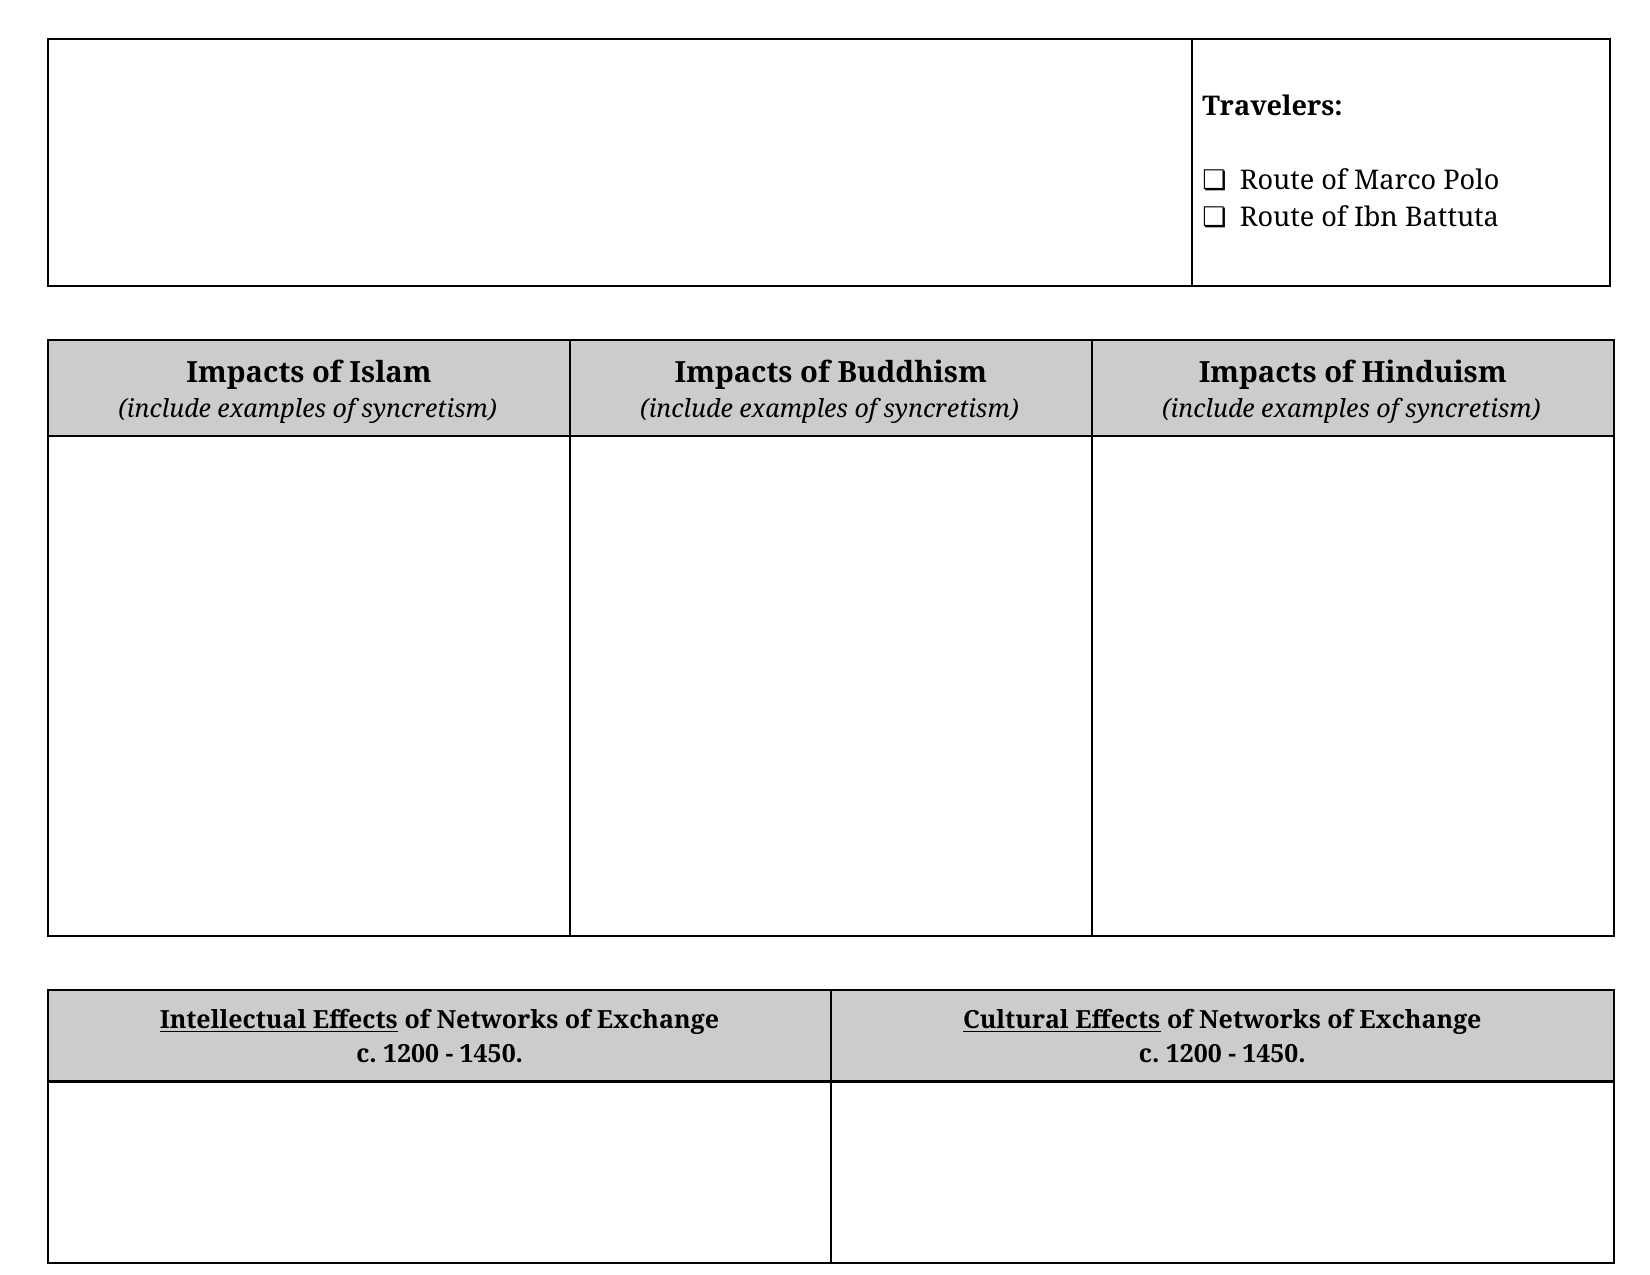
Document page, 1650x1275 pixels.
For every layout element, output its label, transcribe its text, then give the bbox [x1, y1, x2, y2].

table_header Intellectual Effects of Networks of Exchange c. 1200 - 1450. [49, 991, 830, 1080]
table_cell [571, 437, 1091, 935]
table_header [1193, 40, 1609, 284]
table_cell [832, 1083, 1613, 1262]
table_header Cultural Effects of Networks of Exchange c. 1200 - 1450. [832, 991, 1613, 1080]
table_header Impacts of Buddhism (include examples of syncretism) [571, 341, 1091, 435]
table_header Impacts of Islam (include examples of syncretism) [49, 341, 569, 435]
table_cell [49, 1083, 830, 1262]
table_cell [49, 437, 569, 935]
table_header [49, 40, 1191, 284]
table_cell [1093, 437, 1613, 935]
table_header Impacts of Hinduism (include examples of syncretism) [1093, 341, 1613, 435]
